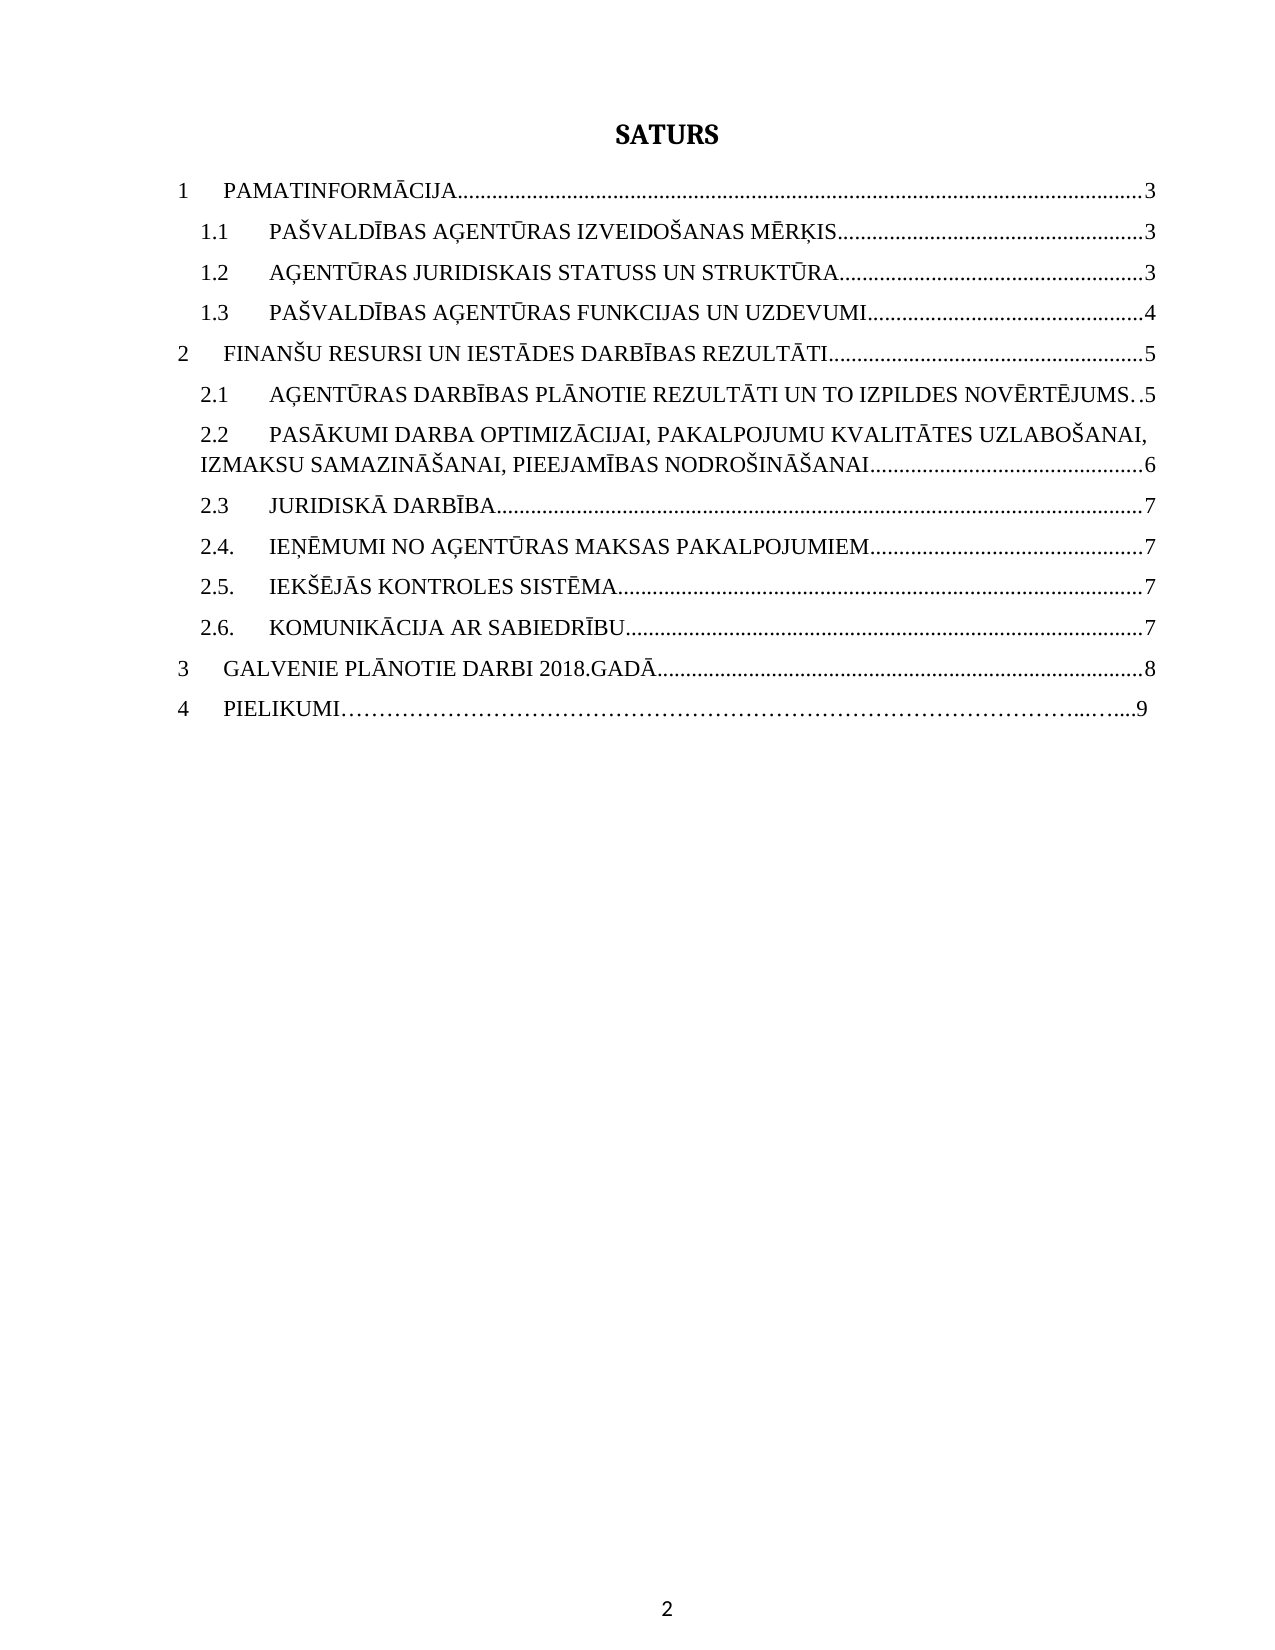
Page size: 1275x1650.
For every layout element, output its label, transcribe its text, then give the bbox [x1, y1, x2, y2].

text 4 PIELIKUMI……………………………………………………………………………………...…....9 [177, 695, 1157, 722]
text 1.2 AĢENTŪRAS JURIDISKAIS STATUSS UN STRUKTŪRA 3 [200, 259, 1157, 285]
text 3 GALVENIE PLĀNOTIE DARBI 2018.GADĀ 8 [177, 654, 1157, 681]
text 2.6. KOMUNIKĀCIJA AR SABIEDRĪBU 7 [200, 614, 1157, 640]
text 1.1 PAŠVALDĪBAS AĢENTŪRAS IZVEIDOŠANAS MĒRĶIS 3 [200, 218, 1157, 244]
text 1 PAMATINFORMĀCIJA 3 [177, 177, 1157, 204]
text 2.1 AĢENTŪRAS DARBĪBAS PLĀNOTIE REZULTĀTI UN TO IZPILDES NOVĒRTĒJUMS 5 [200, 381, 1157, 407]
text 1.3 PAŠVALDĪBAS AĢENTŪRAS FUNKCIJAS UN UZDEVUMI 4 [200, 299, 1157, 326]
text 2.5. IEKŠĒJĀS KONTROLES SISTĒMA 7 [200, 573, 1157, 600]
text 2.4. IEŅĒMUMI NO AĢENTŪRAS MAKSAS PAKALPOJUMIEM 7 [200, 533, 1157, 559]
text 2 FINANŠU RESURSI UN IESTĀDES DARBĪBAS REZULTĀTI 5 [177, 340, 1157, 366]
text 2.3 JURIDISKĀ DARBĪBA 7 [200, 492, 1157, 518]
text SATURS [177, 118, 1157, 152]
text 2.2 PASĀKUMI DARBA OPTIMIZĀCIJAI, PAKALPOJUMU KVALITĀTES UZLABOŠANAI, IZMAKSU SAMAZINĀŠANAI, PIEEJAMĪBAS NODROŠINĀŠANAI 6 [200, 421, 1157, 478]
